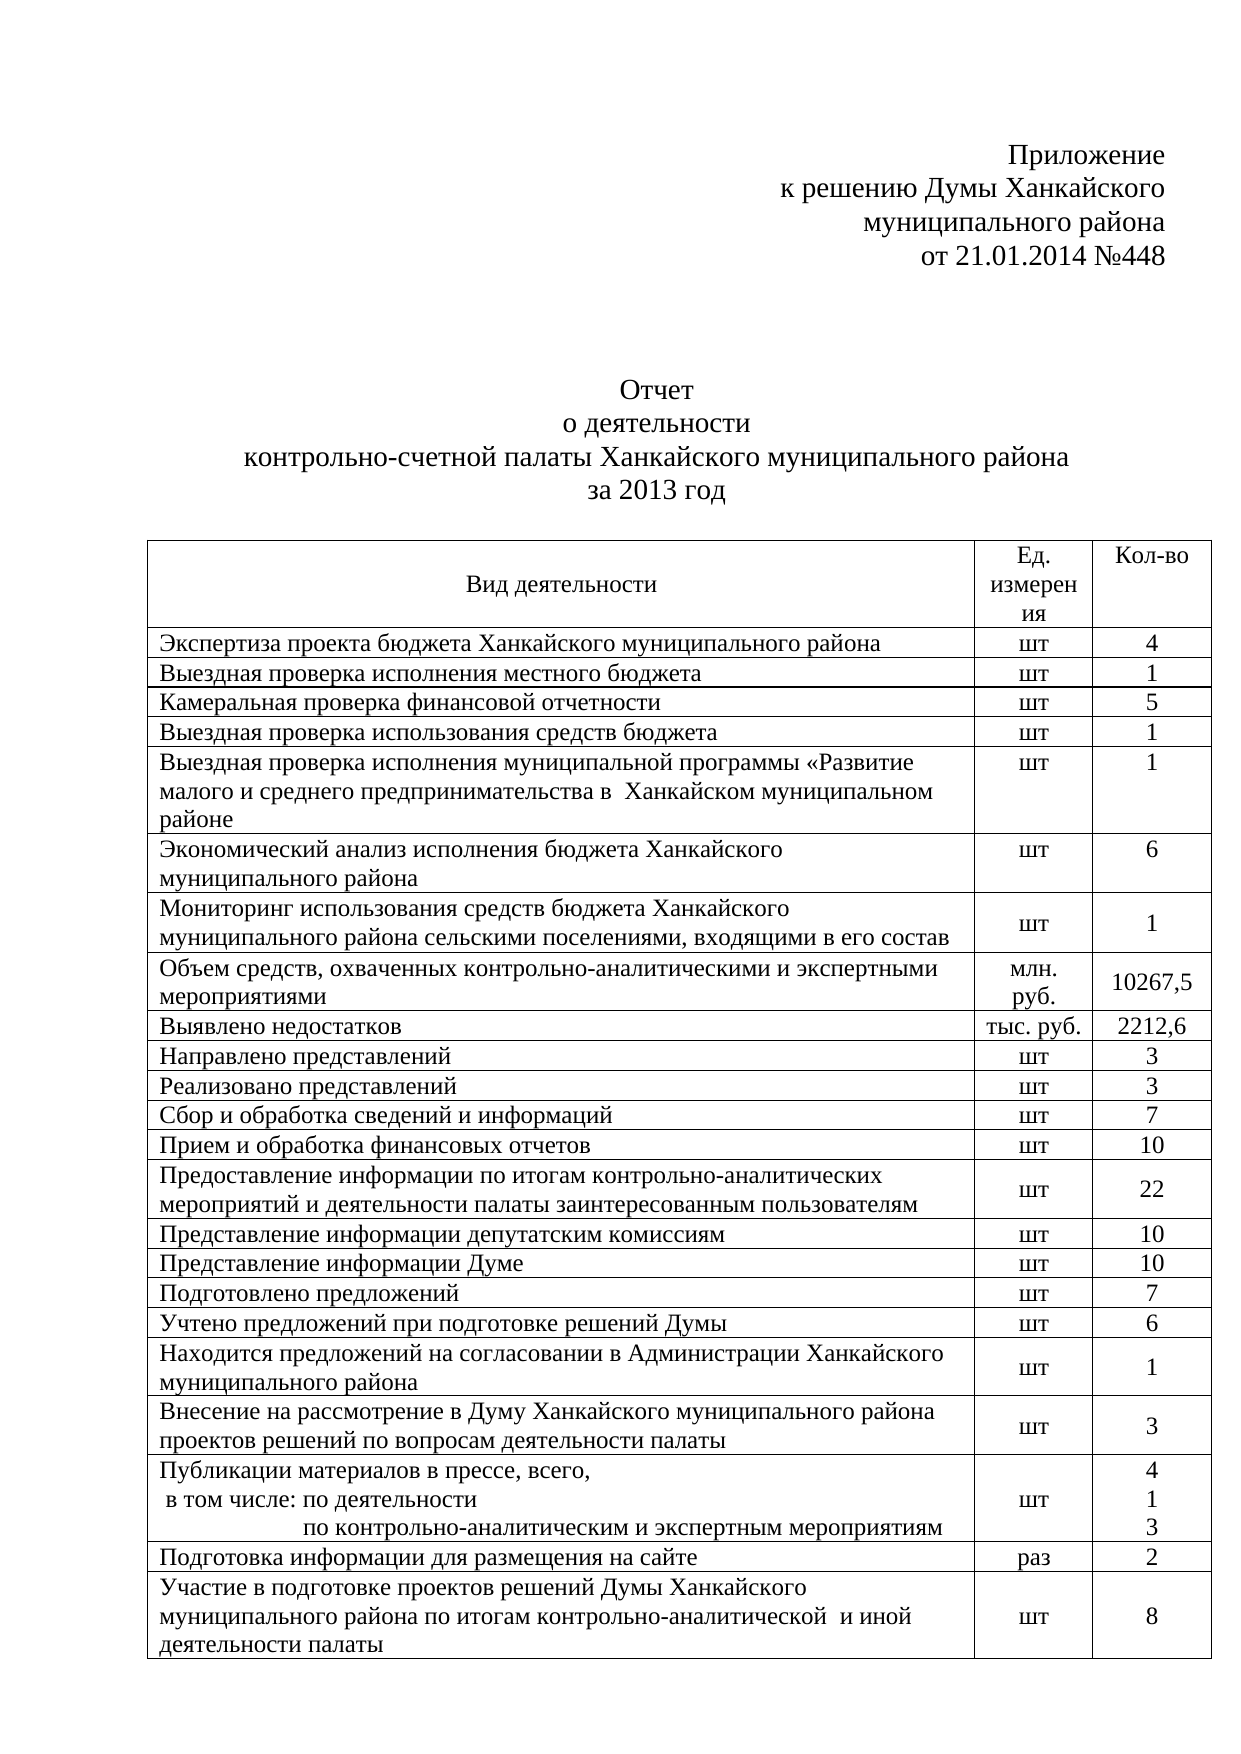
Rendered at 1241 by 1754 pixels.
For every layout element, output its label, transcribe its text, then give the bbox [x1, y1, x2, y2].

table_cell Находится предложений на согласовании в Администрации Ханкайского муниципального района [148, 1338, 974, 1395]
table_cell тыс. руб. [975, 1011, 1092, 1040]
text за 2013 год [148, 472, 1165, 506]
table_cell 1 [1093, 1338, 1211, 1395]
table_cell шт [975, 747, 1092, 833]
table_cell шт [975, 628, 1092, 657]
text от 21.01.2014 №448 [148, 238, 1165, 271]
table_cell 1 [1093, 658, 1211, 686]
table_cell 4 [1093, 628, 1211, 657]
table_cell Учтено предложений при подготовке решений Думы [148, 1308, 974, 1337]
table_header Вид деятельности [148, 541, 974, 627]
table_cell шт [975, 688, 1092, 716]
table_cell шт [975, 1278, 1092, 1307]
table_cell Участие в подготовке проектов решений Думы Ханкайского муниципального района по итогам контрольно-аналитической и иной деятельности палаты [148, 1572, 974, 1658]
table_cell шт [975, 1455, 1092, 1541]
table_cell Подготовлено предложений [148, 1278, 974, 1307]
table_cell млн. руб. [975, 953, 1092, 1010]
table_cell 22 [1093, 1160, 1211, 1218]
table_cell 3 [1093, 1041, 1211, 1070]
table_cell 2212,6 [1093, 1011, 1211, 1040]
table_cell Представление информации Думе [148, 1249, 974, 1277]
table_cell Выездная проверка использования средств бюджета [148, 717, 974, 746]
table_cell 5 [1093, 688, 1211, 716]
text к решению Думы Ханкайского [148, 171, 1165, 204]
table_cell 6 [1093, 1308, 1211, 1337]
table_cell 10267,5 [1093, 953, 1211, 1010]
table_cell шт [975, 834, 1092, 892]
table_cell шт [975, 1101, 1092, 1129]
table_cell Публикации материалов в прессе, всего, в том числе: по деятельности по контрольно-аналитическим и экспертным мероприятиям [148, 1455, 974, 1541]
table_cell шт [975, 893, 1092, 952]
table_cell Направлено представлений [148, 1041, 974, 1070]
table_cell 3 [1093, 1396, 1211, 1454]
table_cell 1 [1093, 747, 1211, 833]
table_cell шт [975, 1130, 1092, 1159]
table_cell шт [975, 1396, 1092, 1454]
text Отчет [148, 372, 1165, 405]
table_cell Подготовка информации для размещения на сайте [148, 1542, 974, 1571]
table_cell шт [975, 1338, 1092, 1395]
table_cell шт [975, 1071, 1092, 1099]
table_cell 4 1 3 [1093, 1455, 1211, 1541]
table_cell Экспертиза проекта бюджета Ханкайского муниципального района [148, 628, 974, 657]
table_cell шт [975, 1219, 1092, 1247]
table_cell 8 [1093, 1572, 1211, 1658]
text о деятельности [148, 405, 1165, 439]
table_cell Предоставление информации по итогам контрольно-аналитических мероприятий и деятельности палаты заинтересованным пользователям [148, 1160, 974, 1218]
table_cell раз [975, 1542, 1092, 1571]
table_cell 1 [1093, 893, 1211, 952]
table_cell 2 [1093, 1542, 1211, 1571]
table_cell Выездная проверка исполнения муниципальной программы «Развитие малого и среднего предпринимательства в Ханкайском муниципальном районе [148, 747, 974, 833]
table_cell Выявлено недостатков [148, 1011, 974, 1040]
table_cell 10 [1093, 1130, 1211, 1159]
table_cell 7 [1093, 1101, 1211, 1129]
table_cell Объем средств, охваченных контрольно-аналитическими и экспертными мероприятиями [148, 953, 974, 1010]
table_cell Камеральная проверка финансовой отчетности [148, 688, 974, 716]
table_cell шт [975, 658, 1092, 686]
table_cell 10 [1093, 1219, 1211, 1247]
table_cell шт [975, 1249, 1092, 1277]
text Приложение [148, 137, 1165, 171]
table_header Кол-во [1093, 541, 1211, 627]
table_cell Реализовано представлений [148, 1071, 974, 1099]
table_cell шт [975, 1041, 1092, 1070]
table_cell шт [975, 717, 1092, 746]
table_cell 7 [1093, 1278, 1211, 1307]
table_cell Мониторинг использования средств бюджета Ханкайского муниципального района сельскими поселениями, входящими в его состав [148, 893, 974, 952]
table_cell Выездная проверка исполнения местного бюджета [148, 658, 974, 686]
text контрольно-счетной палаты Ханкайского муниципального района [148, 439, 1165, 472]
table_cell шт [975, 1308, 1092, 1337]
table_cell Представление информации депутатским комиссиям [148, 1219, 974, 1247]
table_cell шт [975, 1160, 1092, 1218]
table_cell Внесение на рассмотрение в Думу Ханкайского муниципального района проектов решений по вопросам деятельности палаты [148, 1396, 974, 1454]
table_cell 1 [1093, 717, 1211, 746]
table_cell Прием и обработка финансовых отчетов [148, 1130, 974, 1159]
table_cell Экономический анализ исполнения бюджета Ханкайского муниципального района [148, 834, 974, 892]
table_cell 3 [1093, 1071, 1211, 1099]
table_cell шт [975, 1572, 1092, 1658]
table_cell 10 [1093, 1249, 1211, 1277]
table_cell 6 [1093, 834, 1211, 892]
table_header Ед. измерения [975, 541, 1092, 627]
table_cell Сбор и обработка сведений и информаций [148, 1101, 974, 1129]
text муниципального района [148, 204, 1165, 238]
